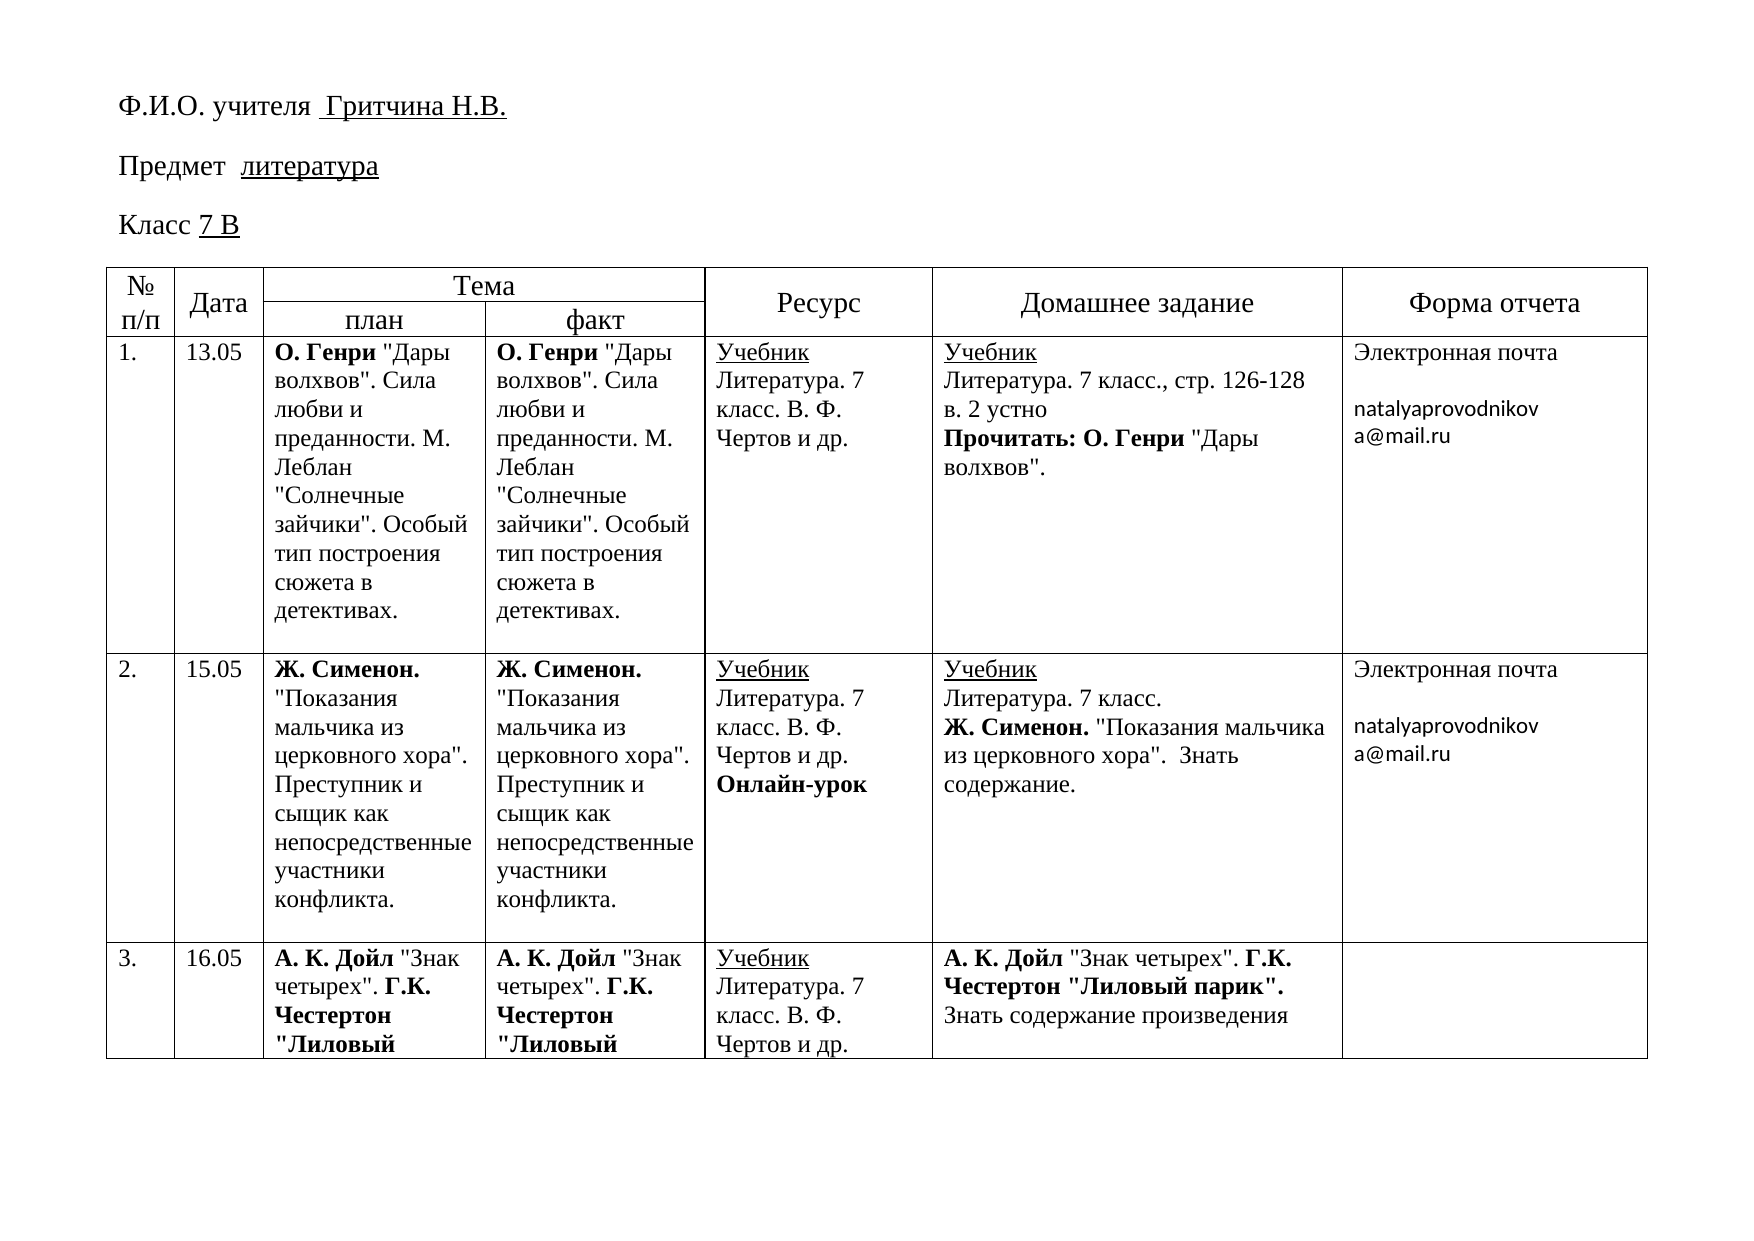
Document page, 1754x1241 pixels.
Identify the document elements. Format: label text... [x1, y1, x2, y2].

table_header Ресурс [706, 268, 932, 336]
text Класс 7 В [118, 207, 1636, 241]
table_cell 1. [107, 337, 174, 653]
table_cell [264, 943, 485, 1058]
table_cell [486, 943, 704, 1058]
table_cell план [264, 302, 485, 336]
table_cell Электронная почта natalyaprovodnikova@mail.ru [1343, 337, 1647, 653]
table_cell [1343, 943, 1647, 1058]
table_cell 3. [107, 943, 174, 1058]
table_cell Учебник Литература. 7 класс. Ж. Сименон. "Показания мальчика из церковного хора". Знать содержание. [933, 654, 1342, 942]
table_header Дата [175, 268, 263, 336]
text Ф.И.О. учителя Гритчина Н.В. [118, 88, 1636, 122]
table_cell Учебник Литература. 7 класс., стр. 126-128 в. 2 устно Прочитать: О. Генри "Дары волхвов". [933, 337, 1342, 653]
table_cell 16.05 [175, 943, 263, 1058]
table_cell О. Генри "Дары волхвов". Сила любви и преданности. М. Леблан "Солнечные зайчики". Особый тип построения сюжета в детективах. [486, 337, 704, 653]
table_cell 13.05 [175, 337, 263, 653]
table_header Домашнее задание [933, 268, 1342, 336]
table_cell Электронная почта natalyaprovodnikova@mail.ru [1343, 654, 1647, 942]
table_cell Ж. Сименон. "Показания мальчика из церковного хора". Преступник и сыщик как непосредственные участники конфликта. [264, 654, 485, 942]
text Предмет литература [118, 148, 1636, 181]
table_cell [706, 943, 932, 1058]
table_header № п/п [107, 268, 174, 336]
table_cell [933, 943, 1342, 1058]
table_cell 2. [107, 654, 174, 942]
table_header Форма отчета [1343, 268, 1647, 336]
table_cell 15.05 [175, 654, 263, 942]
table_cell Учебник Литература. 7 класс. В. Ф. Чертов и др. Онлайн-урок [706, 654, 932, 942]
table_header Тема [264, 268, 704, 301]
table_cell Учебник Литература. 7 класс. В. Ф. Чертов и др. [706, 337, 932, 653]
table_cell Ж. Сименон. "Показания мальчика из церковного хора". Преступник и сыщик как непосредственные участники конфликта. [486, 654, 704, 942]
table_cell О. Генри "Дары волхвов". Сила любви и преданности. М. Леблан "Солнечные зайчики". Особый тип построения сюжета в детективах. [264, 337, 485, 653]
table_cell факт [486, 302, 704, 336]
